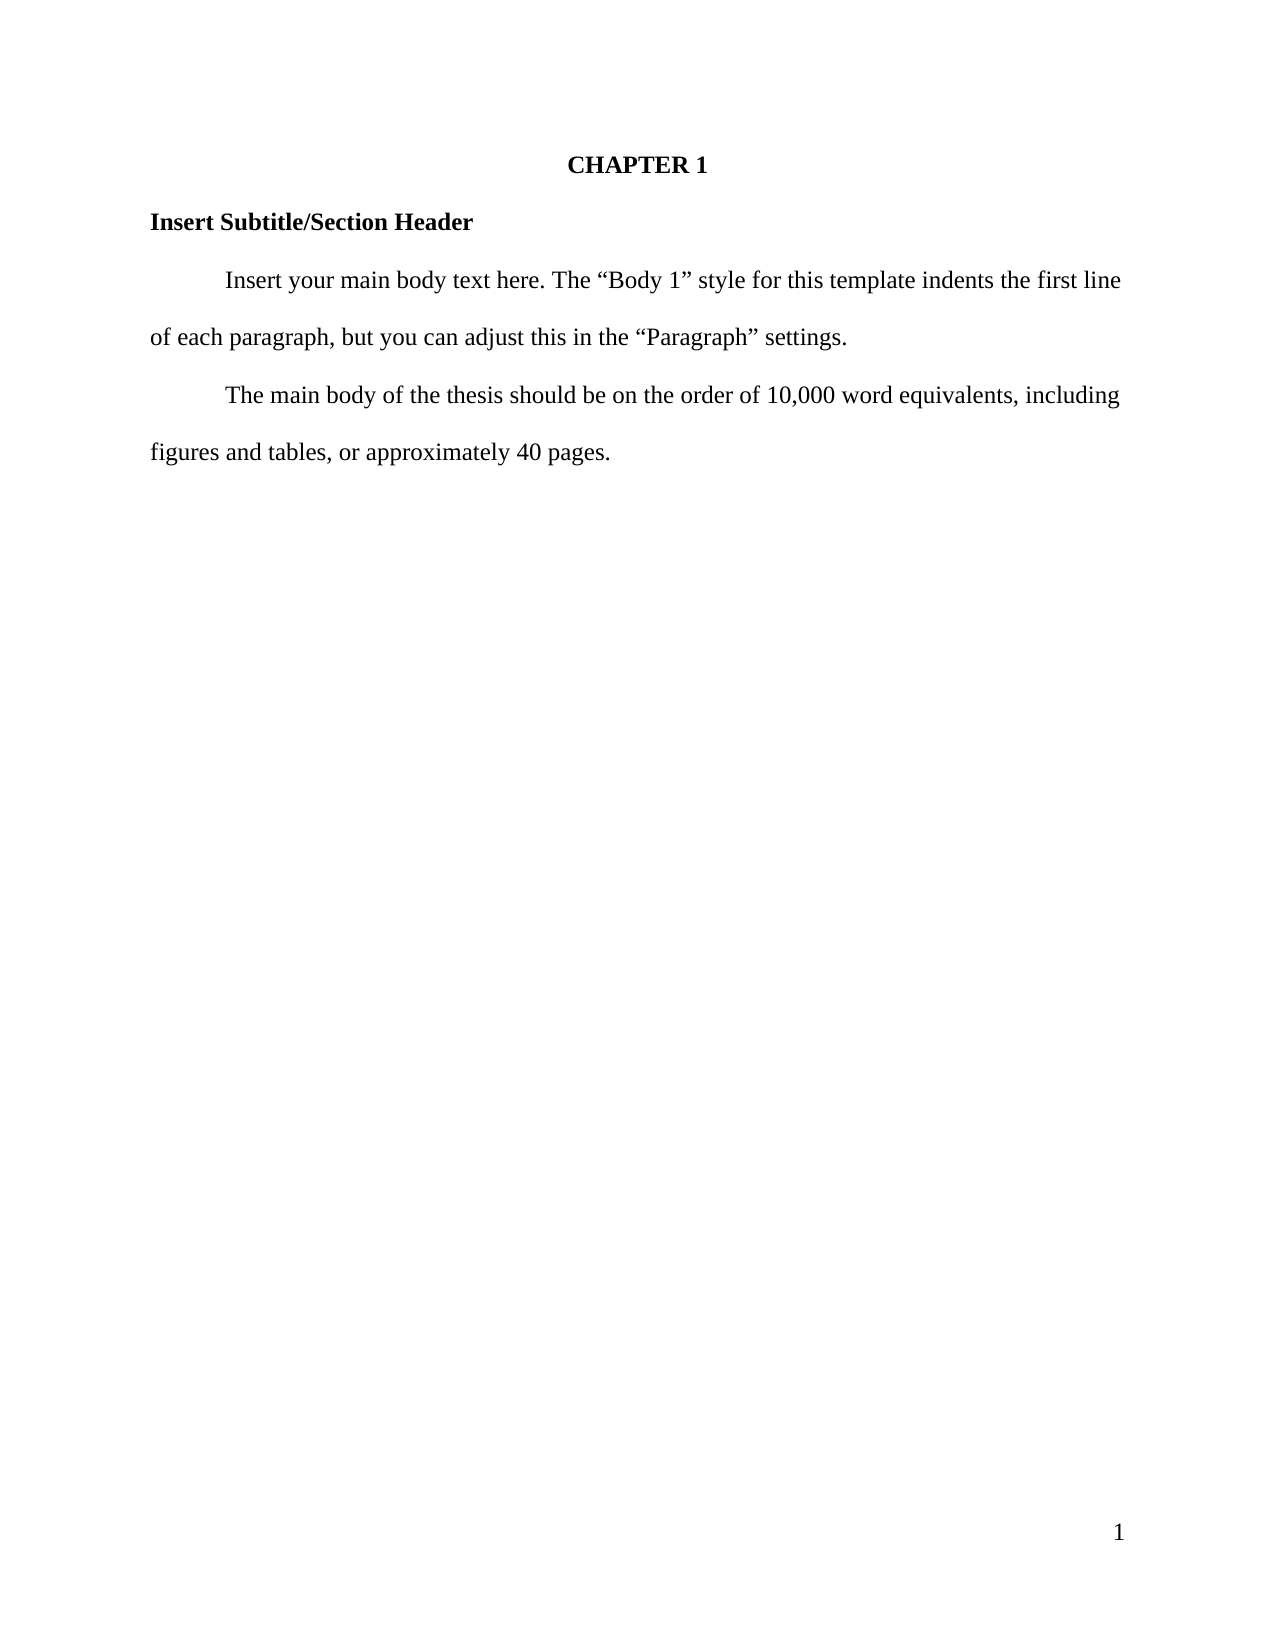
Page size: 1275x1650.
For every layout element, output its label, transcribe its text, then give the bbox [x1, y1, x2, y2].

text Insert your main body text here. The “Body 1” style for this template indents the first line of each paragraph, but you can adjust this in the “Paragraph” settings. [150, 265, 1125, 351]
subtitle Insert Subtitle/Section Header [150, 207, 1125, 236]
text The main body of the thesis should be on the order of 10,000 word equivalents, including figures and tables, or approximately 40 pages. [150, 380, 1125, 466]
text CHAPTER 1 [150, 150, 1125, 179]
